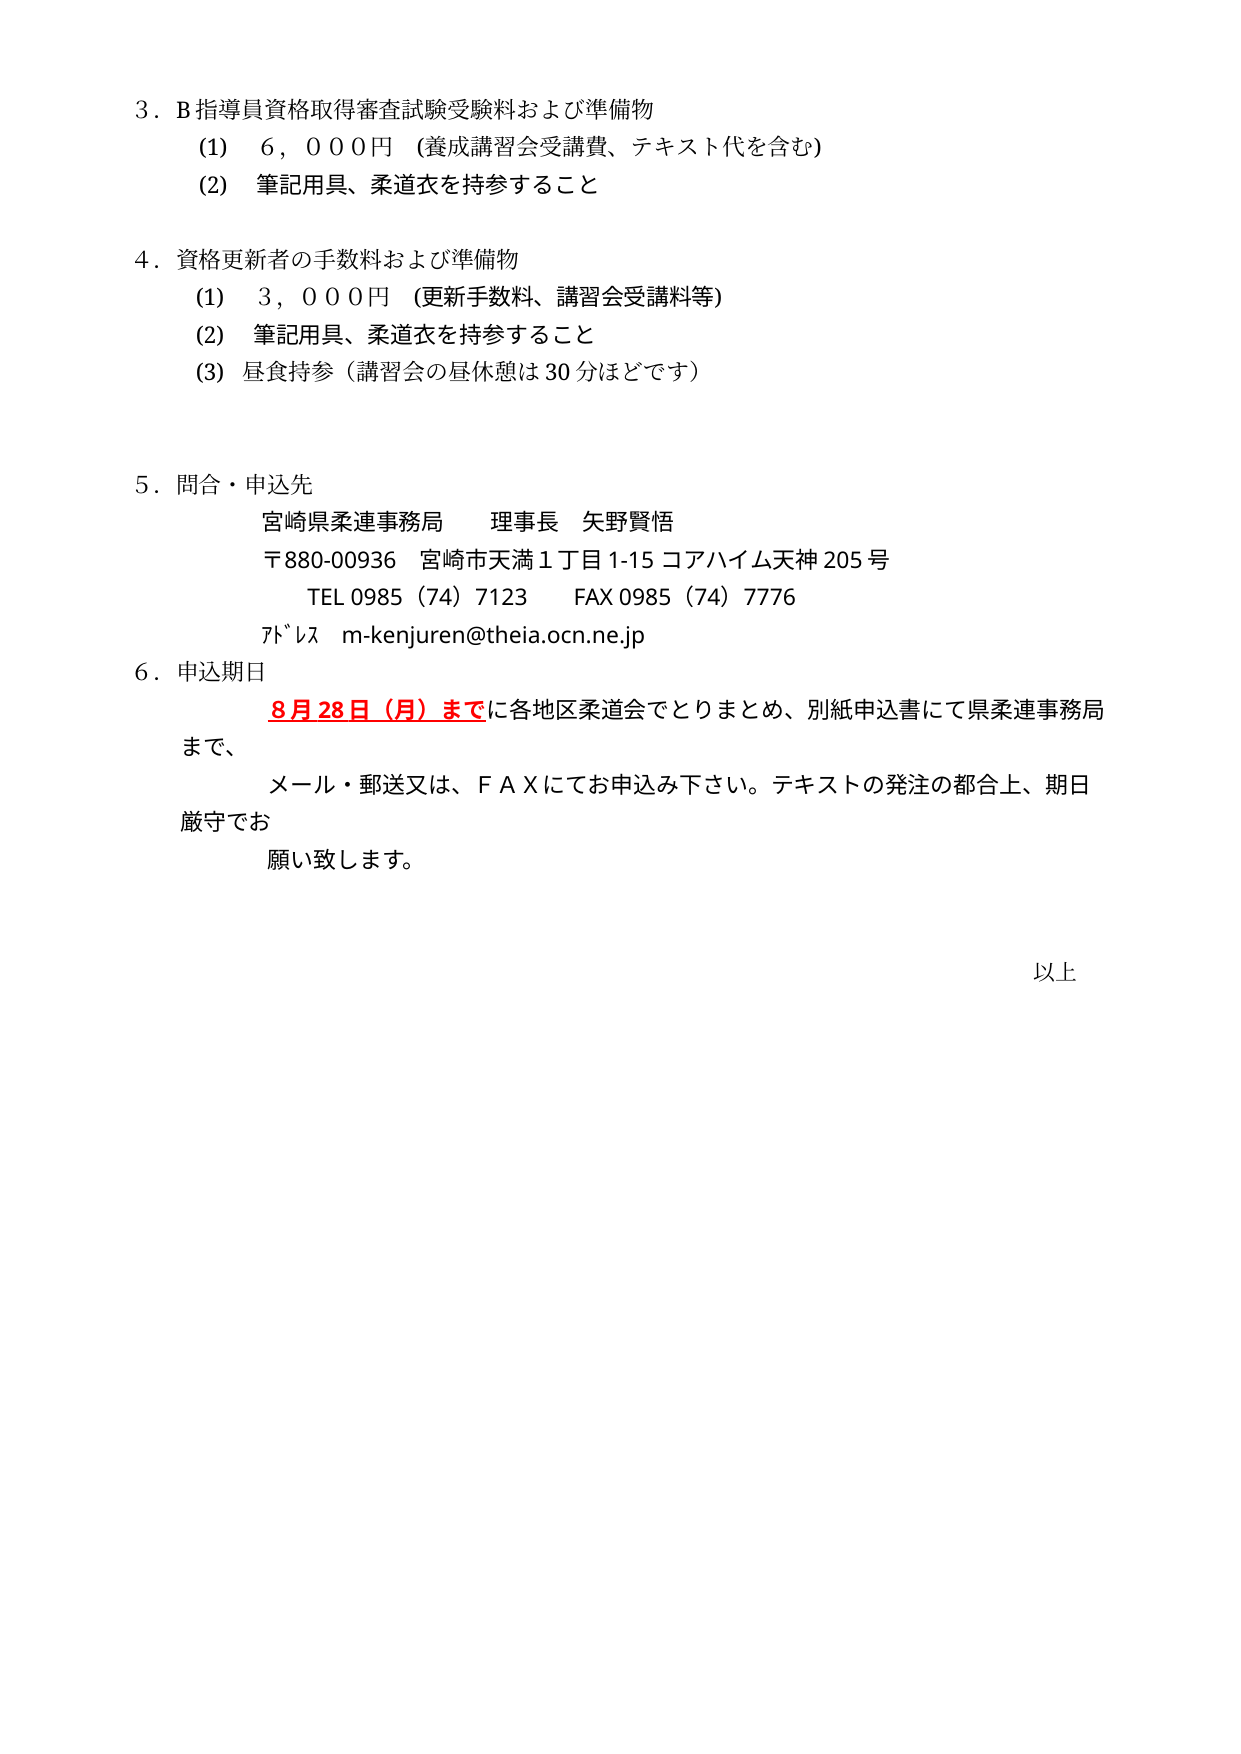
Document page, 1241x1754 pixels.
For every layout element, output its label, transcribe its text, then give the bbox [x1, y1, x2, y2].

text 以上 [180, 952, 1110, 989]
text (2) 筆記用具、柔道衣を持参すること [130, 164, 1110, 202]
text 願い致します。 [180, 839, 1110, 877]
text ６．申込期日 [130, 652, 1110, 689]
text メール・郵送又は、ＦＡＸにてお申込み下さい。テキストの発注の都合上、期日厳守でお [180, 764, 1110, 839]
text ５．問合・申込先 [130, 464, 1110, 502]
text 宮崎県柔連事務局 理事長 矢野賢悟 [261, 502, 1110, 539]
text (3) 昼食持参（講習会の昼休憩は30分ほどです） [130, 352, 1110, 389]
text ｱﾄﾞﾚｽ m-kenjuren@theia.ocn.ne.jp [261, 614, 1110, 652]
text ４．資格更新者の手数料および準備物 [130, 239, 1110, 277]
text TEL 0985（74）7123 FAX 0985（74）7776 [261, 577, 1110, 614]
text (1) ３，０００円 (更新手数料、講習会受講料等) [196, 277, 1110, 314]
text (1) ６，０００円 (養成講習会受講費、テキスト代を含む) [130, 127, 1110, 164]
text 〒880-00936 宮崎市天満１丁目1-15 コアハイム天神205号 [261, 539, 1110, 577]
text ８月28日（月）までに各地区柔道会でとりまとめ、別紙申込書にて県柔連事務局まで、 [180, 689, 1110, 764]
text (2) 筆記用具、柔道衣を持参すること [130, 314, 1110, 352]
text ３．B指導員資格取得審査試験受験料および準備物 [130, 89, 1110, 127]
